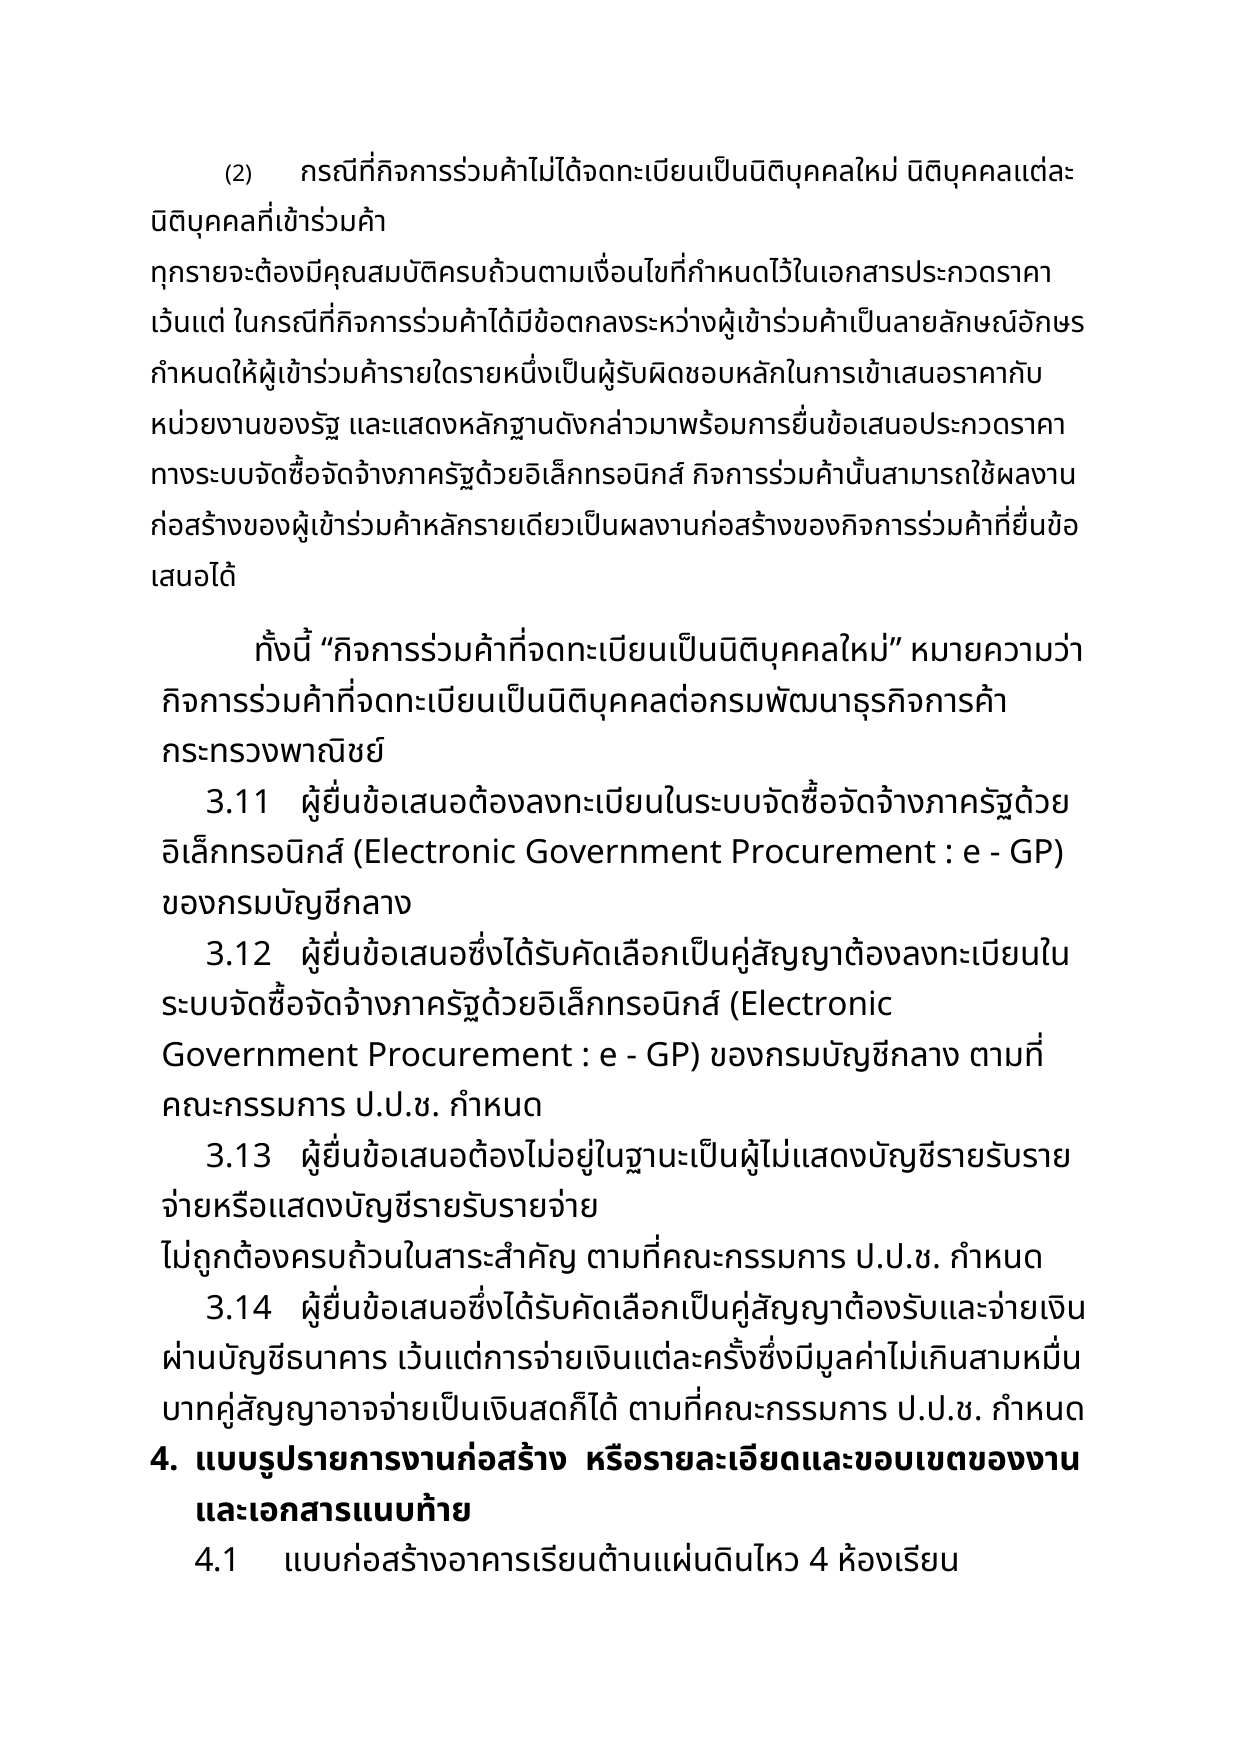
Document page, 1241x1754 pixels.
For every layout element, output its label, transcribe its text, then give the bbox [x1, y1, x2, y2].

text 3.14 ผู้ยื่นข้อเสนอซึ่งได้รับคัดเลือกเป็นคู่สัญญาต้องรับและจ่ายเงินผ่านบัญชีธนาคาร เว้นแต่การจ่ายเงินแต่ละครั้งซึ่งมีมูลค่าไม่เกินสามหมื่นบาทคู่สัญญาอาจจ่ายเป็นเงินสดก็ได้ ตามที่คณะกรรมการ ป.ป.ช. กำหนด [161, 1283, 1090, 1435]
text ทั้งนี้ “กิจการร่วมค้าที่จดทะเบียนเป็นนิติบุคคลใหม่” หมายความว่า กิจการร่วมค้าที่จดทะเบียนเป็นนิติบุคคลต่อกรมพัฒนาธุรกิจการค้า กระทรวงพาณิชย์ [161, 626, 1090, 778]
text 3.11 ผู้ยื่นข้อเสนอต้องลงทะเบียนในระบบจัดซื้อจัดจ้างภาครัฐด้วยอิเล็กทรอนิกส์ (Electronic Government Procurement : e - GP) ของกรมบัญชีกลาง [161, 778, 1090, 929]
text 4.1 แบบก่อสร้างอาคารเรียนต้านแผ่นดินไหว 4 ห้องเรียน [194, 1536, 1090, 1587]
text (2) กรณีที่กิจการร่วมค้าไม่ได้จดทะเบียนเป็นนิติบุคคลใหม่ นิติบุคคลแต่ละนิติบุคคลที่เข้าร่วมค้า ทุกรายจะต้องมีคุณสมบัติครบถ้วนตามเงื่อนไขที่กำหนดไว้ในเอกสารประกวดราคา เว้นแต่ ในกรณีที่กิจการร่วมค้าได้มีข้อตกลงระหว่างผู้เข้าร่วมค้าเป็นลายลักษณ์อักษรกำหนดให้ผู้เข้าร่วมค้ารายใดรายหนึ่งเป็นผู้รับผิดชอบหลักในการเข้าเสนอราคากับหน่วยงานของรัฐ และแสดงหลักฐานดังกล่าวมาพร้อมการยื่นข้อเสนอประกวดราคาทางระบบจัดซื้อจัดจ้างภาครัฐด้วยอิเล็กทรอนิกส์ กิจการร่วมค้านั้นสามารถใช้ผลงานก่อสร้างของผู้เข้าร่วมค้าหลักรายเดียวเป็นผลงานก่อสร้างของกิจการร่วมค้าที่ยื่นข้อเสนอได้ [150, 150, 1090, 599]
list แบบรูปรายการงานก่อสร้าง หรือรายละเอียดและขอบเขตของงาน และเอกสารแนบท้าย [150, 1435, 1090, 1536]
text 3.13 ผู้ยื่นข้อเสนอต้องไม่อยู่ในฐานะเป็นผู้ไม่แสดงบัญชีรายรับรายจ่ายหรือแสดงบัญชีรายรับรายจ่าย ไม่ถูกต้องครบถ้วนในสาระสำคัญ ตามที่คณะกรรมการ ป.ป.ช. กำหนด [161, 1132, 1090, 1283]
text 3.12 ผู้ยื่นข้อเสนอซึ่งได้รับคัดเลือกเป็นคู่สัญญาต้องลงทะเบียนในระบบจัดซื้อจัดจ้างภาครัฐด้วยอิเล็กทรอนิกส์ (Electronic Government Procurement : e - GP) ของกรมบัญชีกลาง ตามที่คณะกรรมการ ป.ป.ช. กำหนด [161, 929, 1090, 1132]
